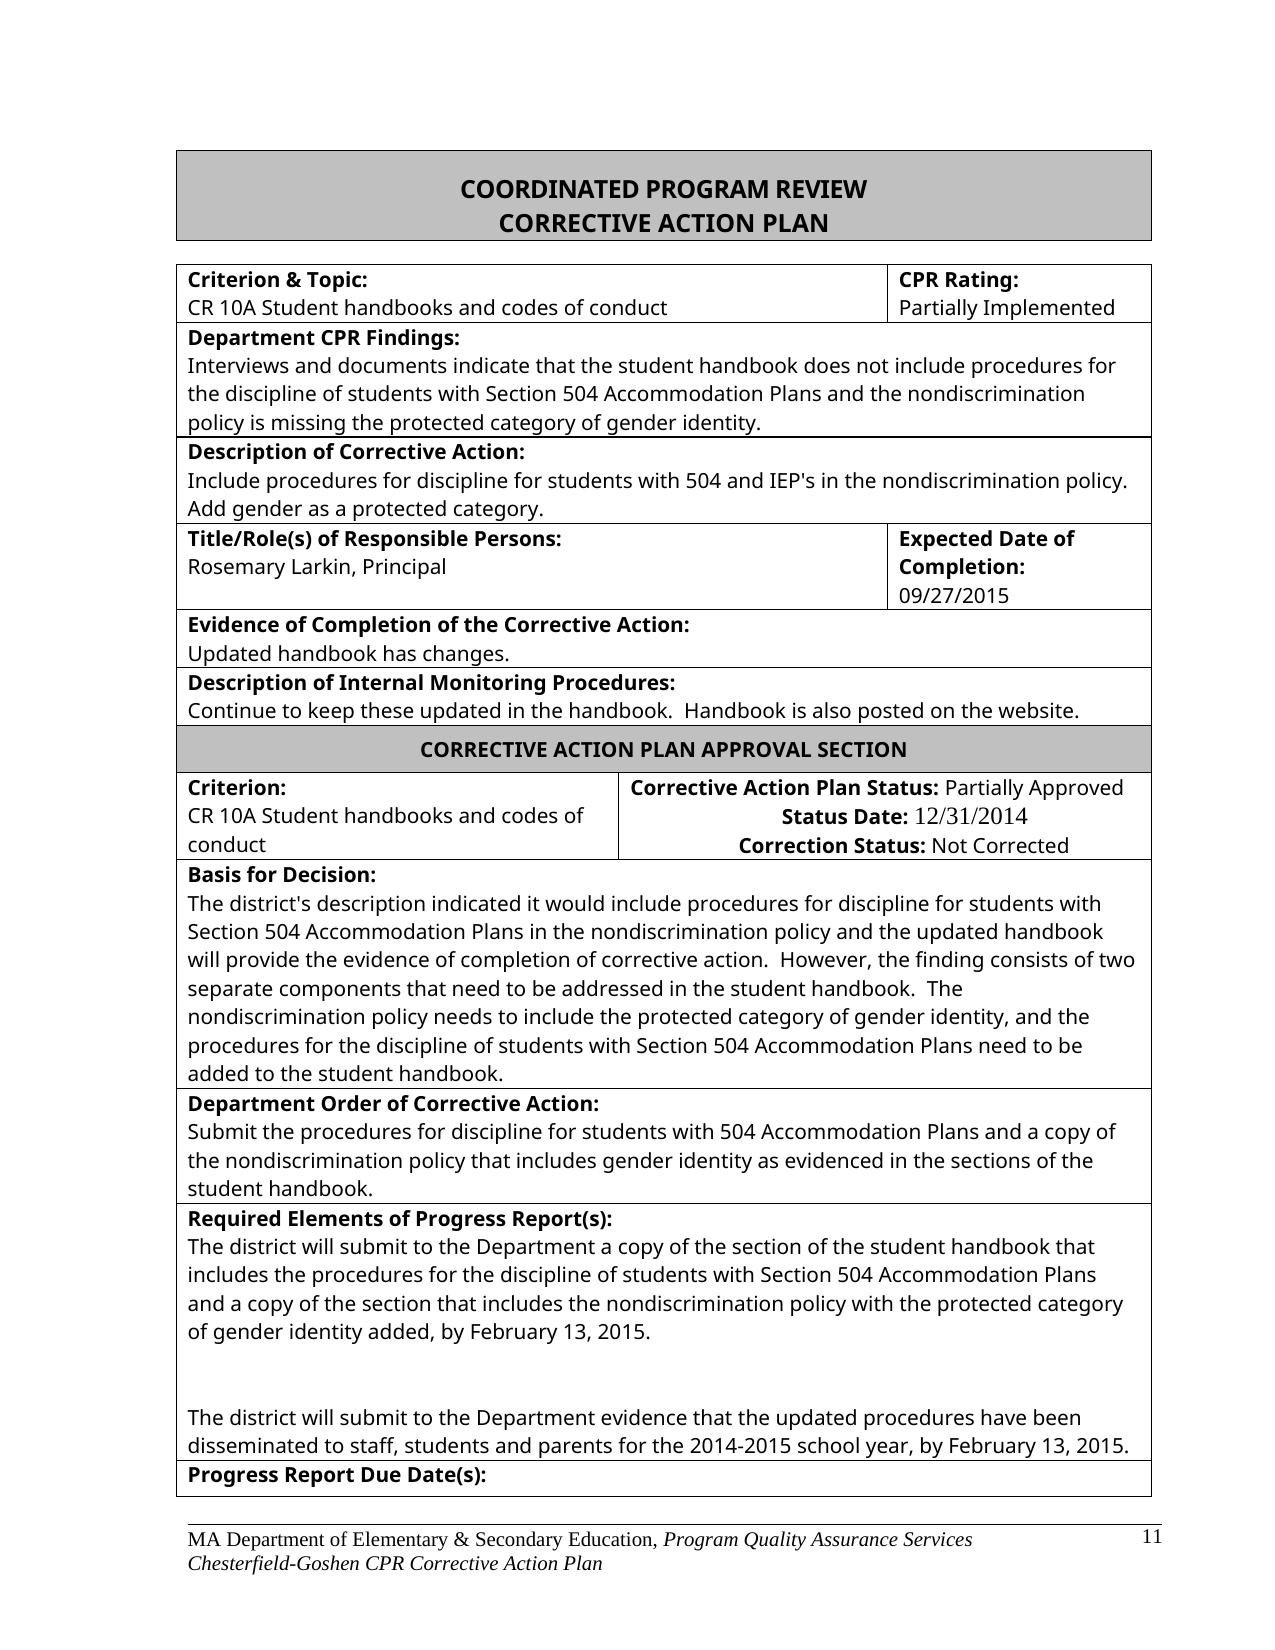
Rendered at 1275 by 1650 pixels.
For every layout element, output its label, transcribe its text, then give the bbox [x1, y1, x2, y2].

table_cell Expected Date of Completion: 09/27/2015 [888, 524, 1151, 609]
table_cell Basis for Decision: The district's description indicated it would include procedures for discipline for students with Section 504 Accommodation Plans in the nondiscrimination policy and the updated handbook will provide the evidence of completion of corrective action. However, the finding consists of two separate components that need to be addressed in the student handbook. The nondiscrimination policy needs to include the protected category of gender identity, and the procedures for the discipline of students with Section 504 Accommodation Plans need to be added to the student handbook. [177, 860, 1151, 1088]
table_header CPR Rating: Partially Implemented [888, 265, 1151, 322]
table_cell Title/Role(s) of Responsible Persons: Rosemary Larkin, Principal [177, 524, 887, 609]
table_cell Required Elements of Progress Report(s): The district will submit to the Department a copy of the section of the student handbook that includes the procedures for the discipline of students with Section 504 Accommodation Plans and a copy of the section that includes the nondiscrimination policy with the protected category of gender identity added, by February 13, 2015. The district will submit to the Department evidence that the updated procedures have been disseminated to staff, students and parents for the 2014-2015 school year, by February 13, 2015. [177, 1204, 1151, 1459]
table_cell CORRECTIVE ACTION PLAN APPROVAL SECTION [177, 726, 1151, 772]
table_cell Department CPR Findings: Interviews and documents indicate that the student handbook does not include procedures for the discipline of students with Section 504 Accommodation Plans and the nondiscrimination policy is missing the protected category of gender identity. [177, 323, 1151, 436]
table_cell Description of Corrective Action: Include procedures for discipline for students with 504 and IEP's in the nondiscrimination policy. Add gender as a protected category. [177, 438, 1151, 523]
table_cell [177, 1461, 1151, 1496]
table_cell Evidence of Completion of the Corrective Action: Updated handbook has changes. [177, 610, 1151, 667]
table_cell Criterion: CR 10A Student handbooks and codes of conduct [177, 773, 618, 859]
table_cell Corrective Action Plan Status: Partially Approved Status Date: 12/31/2014 Correction Status: Not Corrected [619, 773, 1151, 859]
table_cell Department Order of Corrective Action: Submit the procedures for discipline for students with 504 Accommodation Plans and a copy of the nondiscrimination policy that includes gender identity as evidenced in the sections of the student handbook. [177, 1089, 1151, 1203]
table_header COORDINATED PROGRAM REVIEW CORRECTIVE ACTION PLAN [177, 151, 1151, 240]
table_header Criterion & Topic: CR 10A Student handbooks and codes of conduct [177, 265, 887, 322]
table_cell Description of Internal Monitoring Procedures: Continue to keep these updated in the handbook. Handbook is also posted on the website. [177, 668, 1151, 725]
